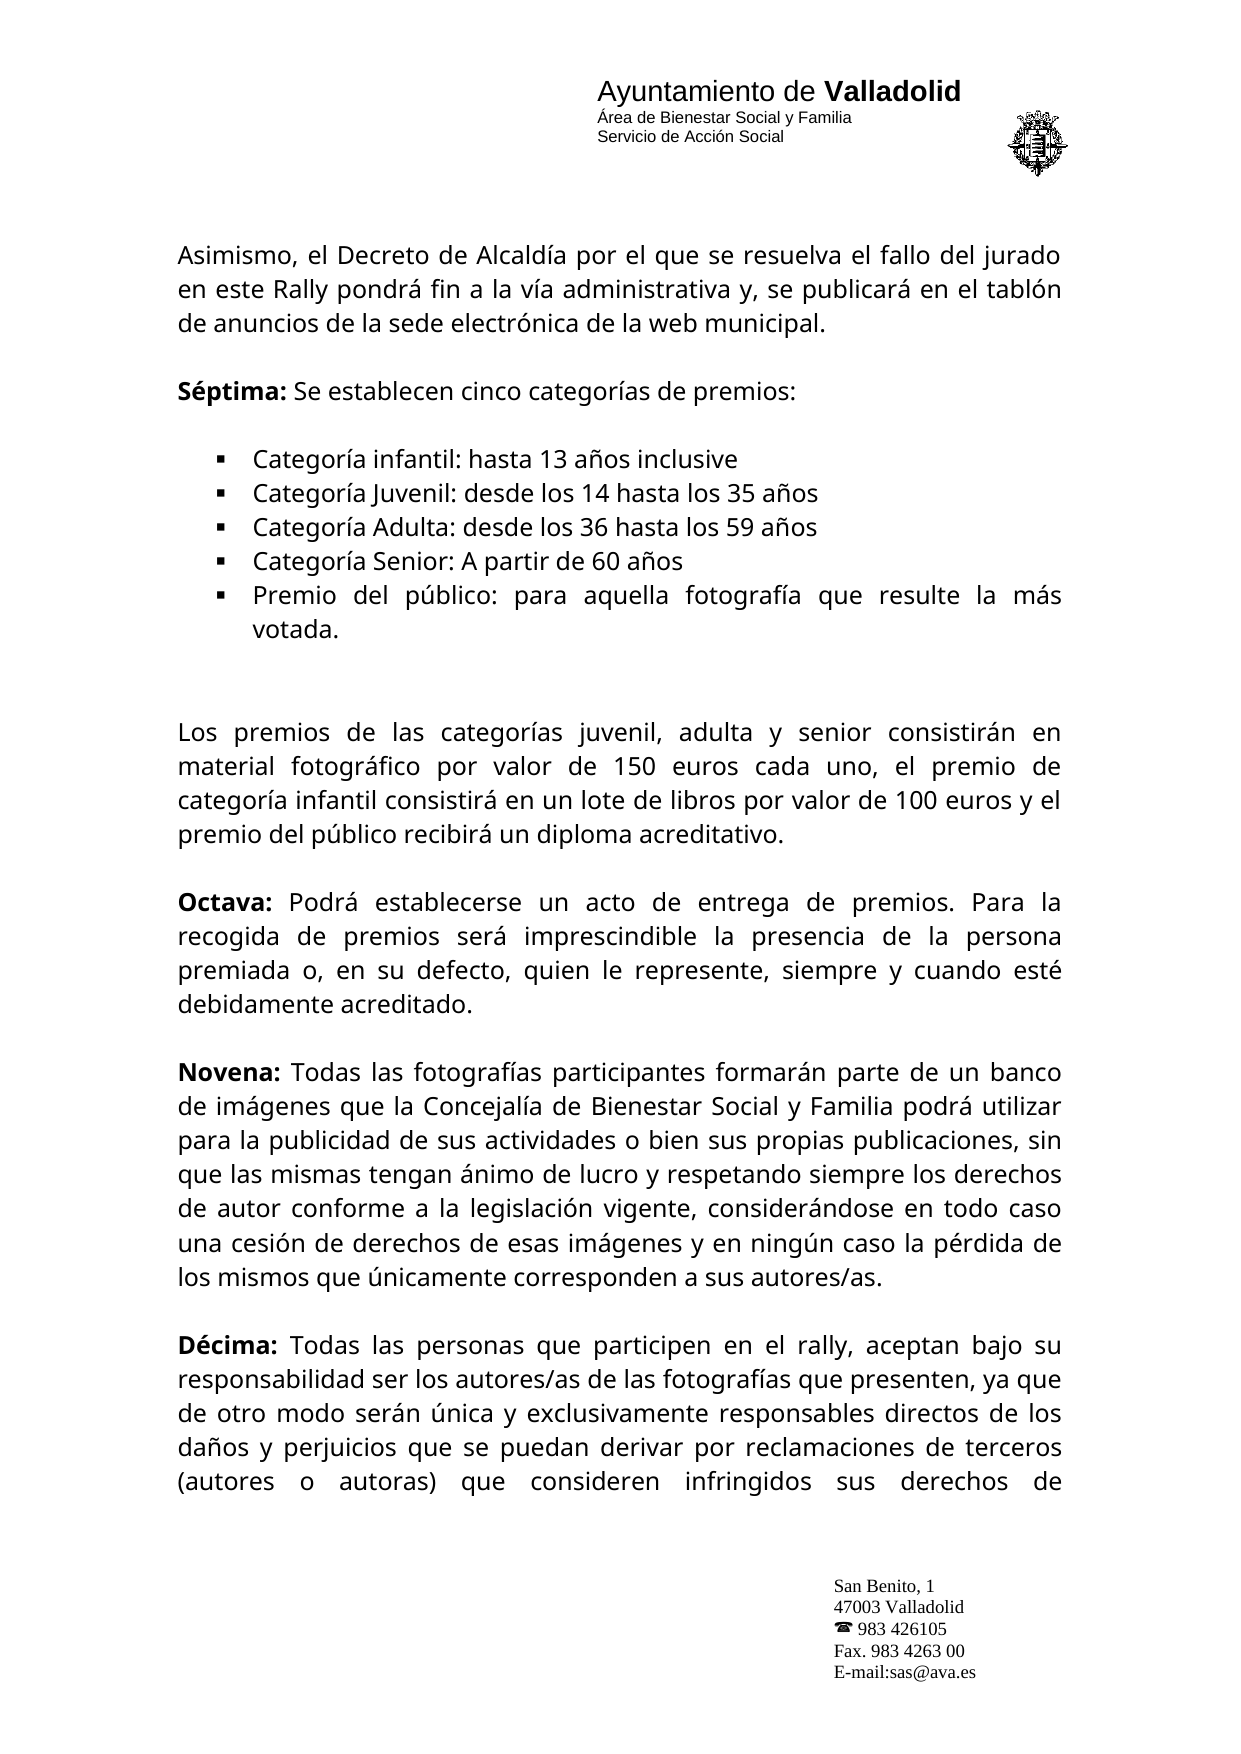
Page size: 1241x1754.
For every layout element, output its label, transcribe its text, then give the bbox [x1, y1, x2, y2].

text Séptima: Se establecen cinco categorías de premios: [177, 374, 1063, 408]
text Los premios de las categorías juvenil, adulta y senior consistirán en material fotográfico por valor de 150 euros cada uno, el premio de categoría infantil consistirá en un lote de libros por valor de 100 euros y el premio del público recibirá un diploma acreditativo. [177, 714, 1063, 851]
list Categoría Adulta: desde los 36 hasta los 59 años [215, 510, 1063, 544]
text Asimismo, el Decreto de Alcaldía por el que se resuelva el fallo del jurado en este Rally pondrá fin a la vía administrativa y, se publicará en el tablón de anuncios de la sede electrónica de la web municipal. [177, 237, 1063, 339]
list Categoría Juvenil: desde los 14 hasta los 35 años [215, 476, 1063, 510]
list Premio del público: para aquella fotografía que resulte la más votada. [215, 578, 1063, 646]
text Octava: Podrá establecerse un acto de entrega de premios. Para la recogida de premios será imprescindible la presencia de la persona premiada o, en su defecto, quien le represente, siempre y cuando esté debidamente acreditado. [177, 884, 1063, 1021]
list Categoría infantil: hasta 13 años inclusive [215, 442, 1063, 476]
list Categoría Senior: A partir de 60 años [215, 544, 1063, 578]
picture [1006, 107, 1070, 180]
text Novena: Todas las fotografías participantes formarán parte de un banco de imágenes que la Concejalía de Bienestar Social y Familia podrá utilizar para la publicidad de sus actividades o bien sus propias publicaciones, sin que las mismas tengan ánimo de lucro y respetando siempre los derechos de autor conforme a la legislación vigente, considerándose en todo caso una cesión de derechos de esas imágenes y en ningún caso la pérdida de los mismos que únicamente corresponden a sus autores/as. [177, 1055, 1063, 1293]
